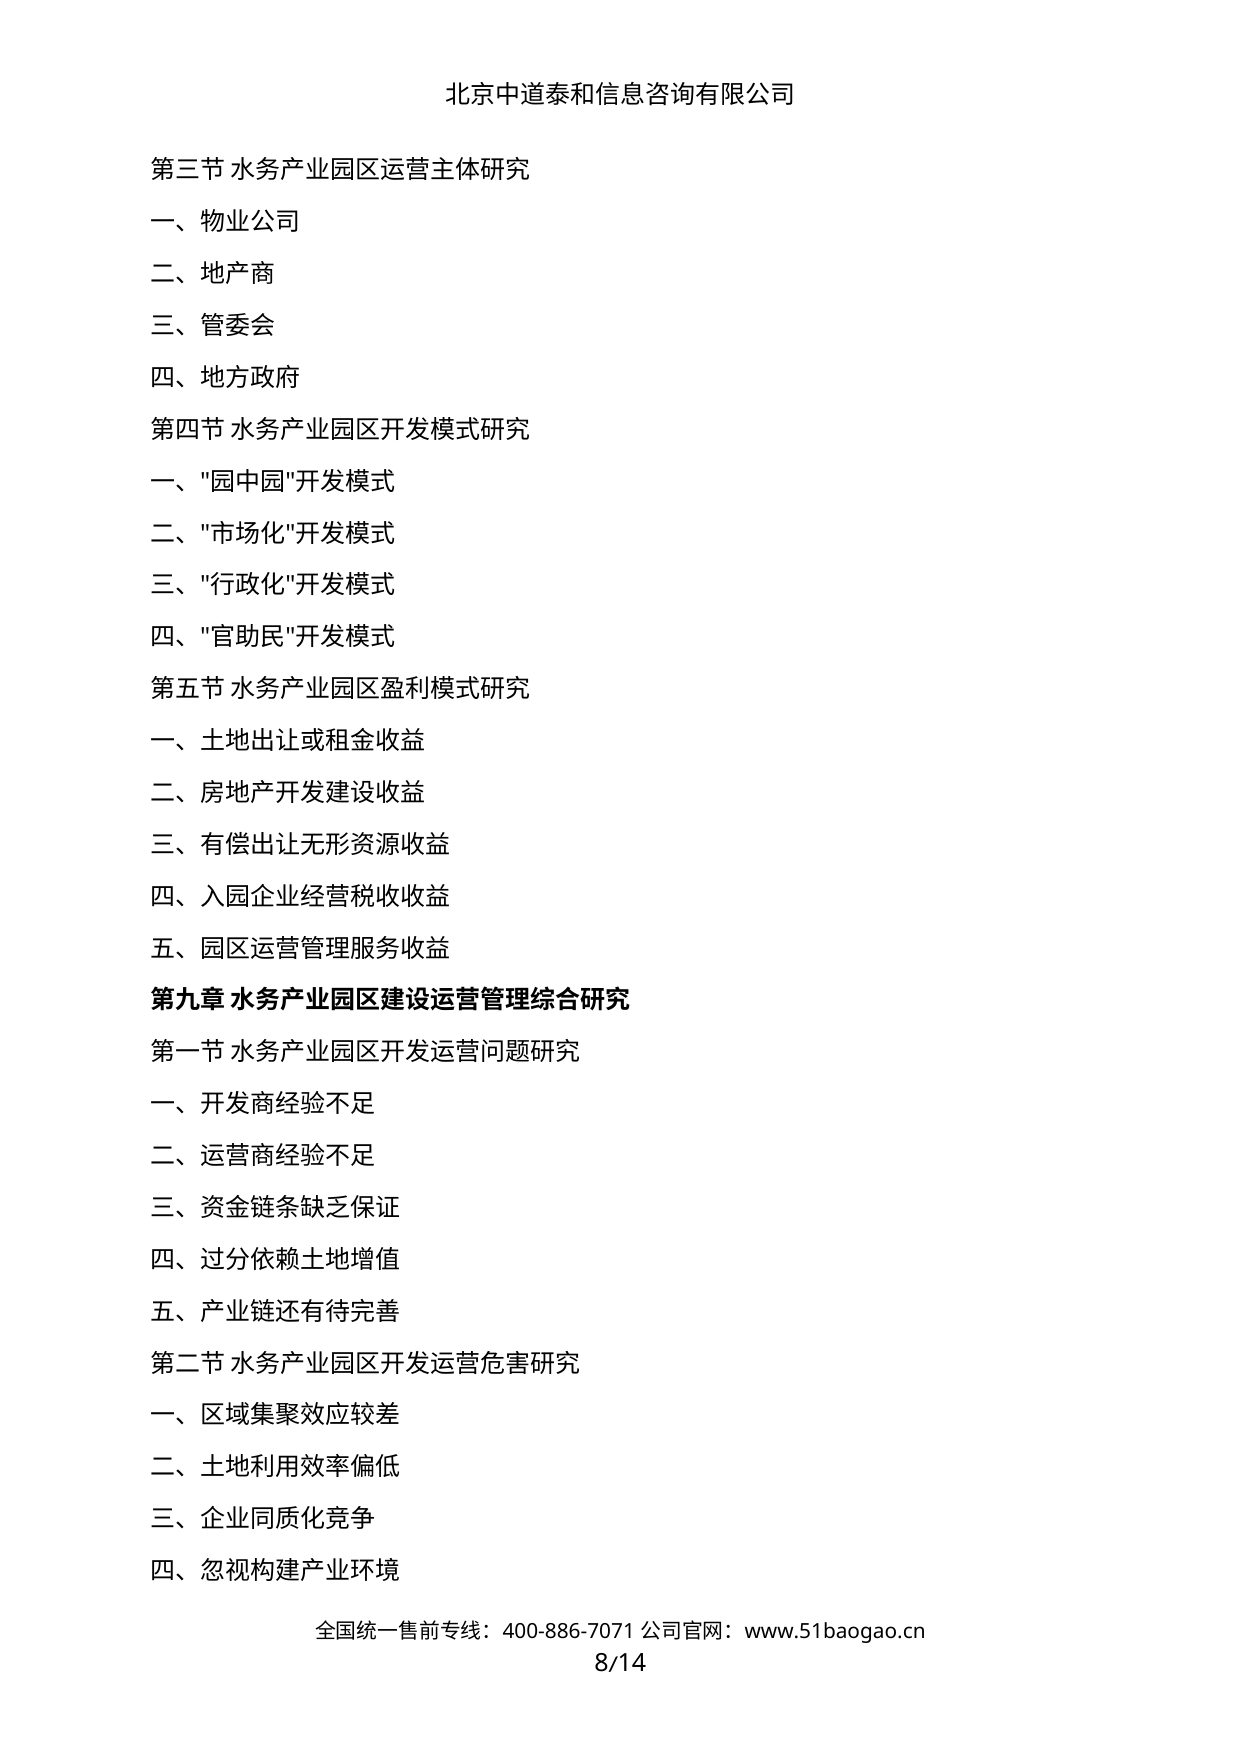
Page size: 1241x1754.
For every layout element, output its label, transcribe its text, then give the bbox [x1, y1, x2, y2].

text 第五节 水务产业园区盈利模式研究 [150, 669, 1090, 705]
text 五、产业链还有待完善 [150, 1291, 1090, 1327]
text 一、开发商经验不足 [150, 1084, 1090, 1120]
text 四、忽视构建产业环境 [150, 1551, 1090, 1587]
text 二、土地利用效率偏低 [150, 1447, 1090, 1483]
text 五、园区运营管理服务收益 [150, 928, 1090, 964]
text 三、"行政化"开发模式 [150, 565, 1090, 601]
text 第二节 水务产业园区开发运营危害研究 [150, 1343, 1090, 1379]
text 一、物业公司 [150, 202, 1090, 238]
text 四、"官助民"开发模式 [150, 617, 1090, 653]
text 三、管委会 [150, 306, 1090, 342]
text 第一节 水务产业园区开发运营问题研究 [150, 1032, 1090, 1068]
text 四、过分依赖土地增值 [150, 1239, 1090, 1276]
text 四、地方政府 [150, 357, 1090, 394]
text 第三节 水务产业园区运营主体研究 [150, 150, 1090, 186]
text 第九章 水务产业园区建设运营管理综合研究 [150, 980, 1090, 1016]
text 三、资金链条缺乏保证 [150, 1187, 1090, 1224]
text 二、"市场化"开发模式 [150, 513, 1090, 549]
text 三、有偿出让无形资源收益 [150, 824, 1090, 861]
text 一、土地出让或租金收益 [150, 721, 1090, 757]
text 一、区域集聚效应较差 [150, 1395, 1090, 1431]
text 二、房地产开发建设收益 [150, 772, 1090, 809]
text 三、企业同质化竞争 [150, 1499, 1090, 1535]
text 四、入园企业经营税收收益 [150, 876, 1090, 912]
text 一、"园中园"开发模式 [150, 461, 1090, 497]
text 二、地产商 [150, 254, 1090, 290]
text 第四节 水务产业园区开发模式研究 [150, 409, 1090, 446]
text 二、运营商经验不足 [150, 1136, 1090, 1172]
